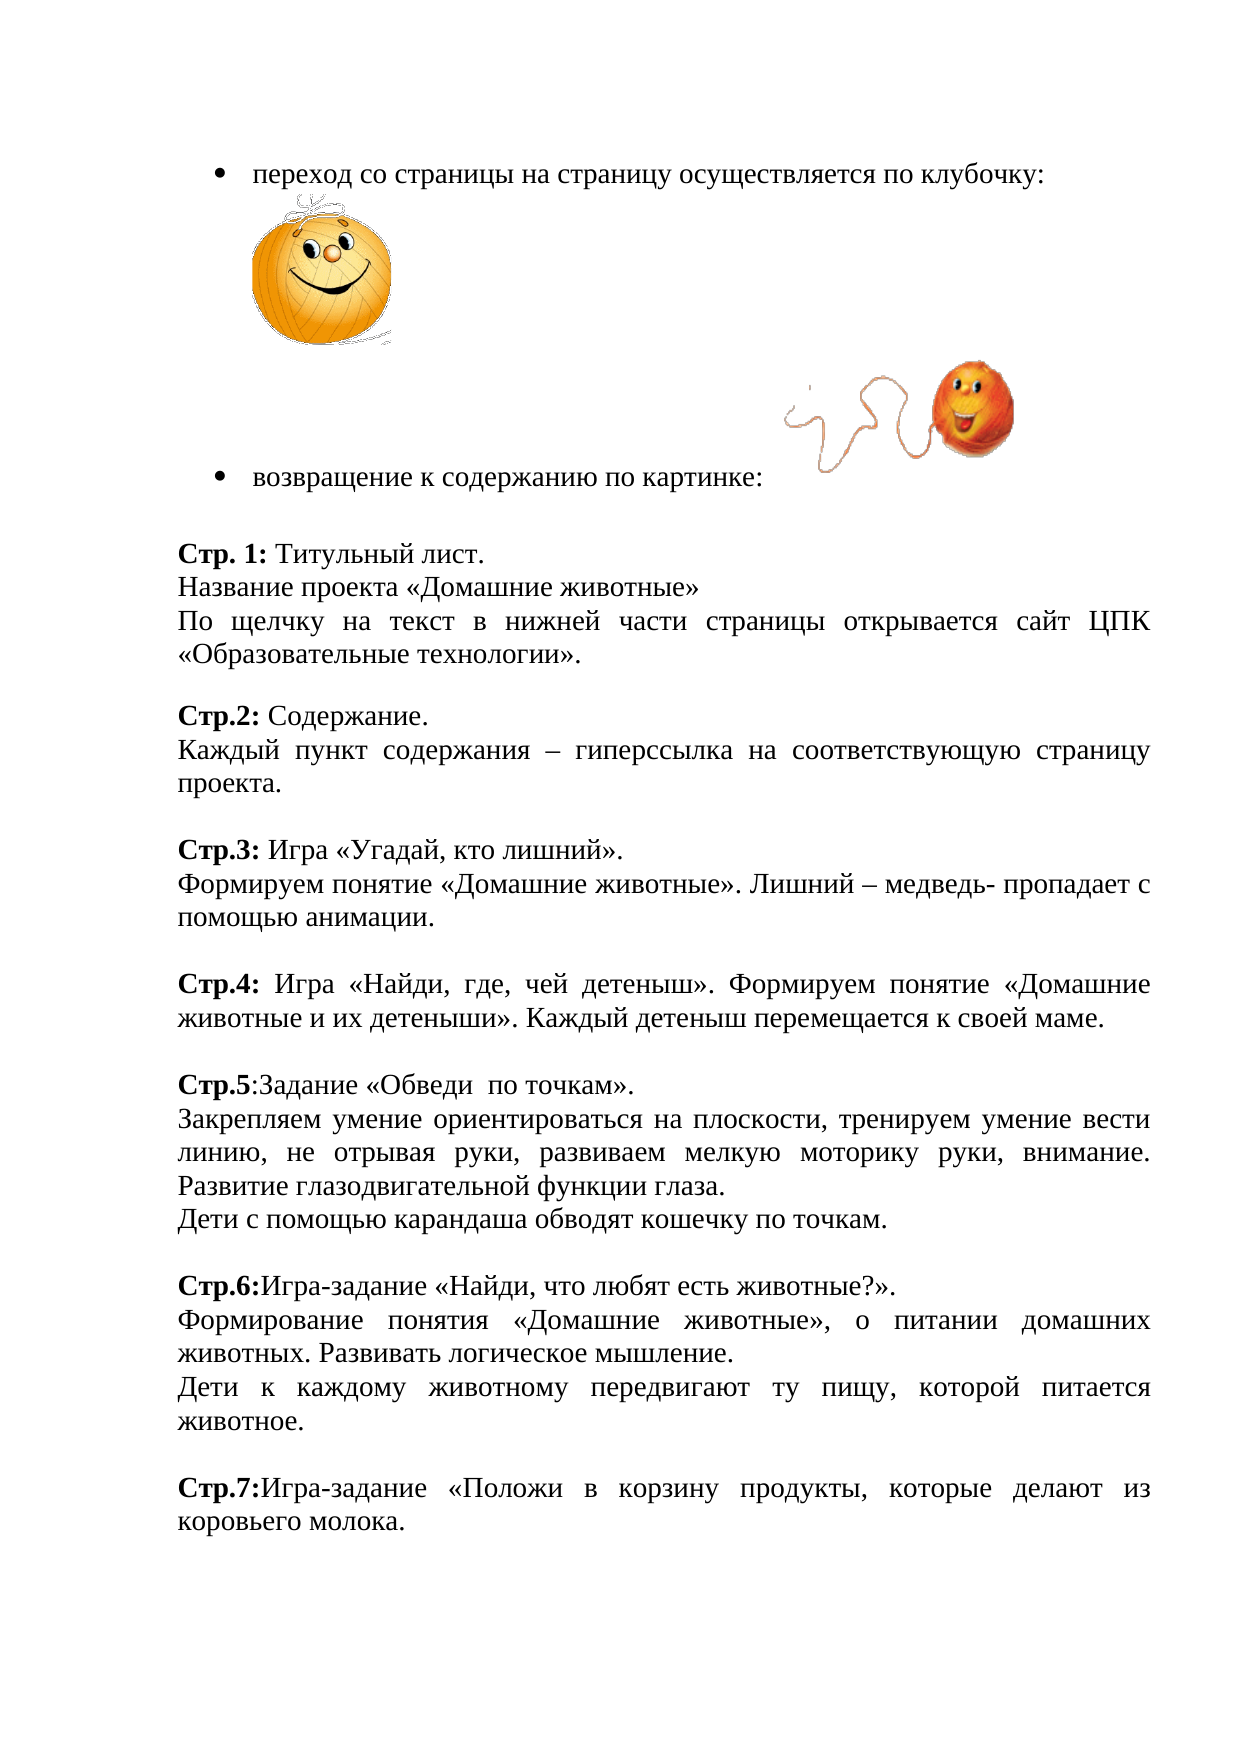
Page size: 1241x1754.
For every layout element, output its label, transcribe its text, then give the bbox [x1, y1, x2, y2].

list Закрепляем умение ориентироваться на плоскости, тренируем умение вести линию, не отрывая руки, развиваем мелкую моторику руки, внимание. Развитие глазодвигательной функции глаза. [177, 1101, 1152, 1201]
list Стр.4: Игра «Найди, где, чей детеныш». Формируем понятие «Домашние животные и их детеныши». Каждый детеныш перемещается к своей маме. [177, 967, 1152, 1034]
list Стр.6:Игра-задание «Найди, что любят есть животные?». [177, 1268, 1152, 1302]
list Стр. 1: Титульный лист. [177, 536, 1152, 569]
list Дети к каждому животному передвигают ту пищу, которой питается животное. [177, 1369, 1152, 1436]
picture [252, 194, 392, 345]
list Стр.2: Содержание. [177, 698, 1152, 732]
picture [770, 348, 1032, 487]
list Название проекта «Домашние животные» [177, 569, 1152, 603]
list переход со страницы на страницу осуществляется по клубочку: [215, 157, 1152, 344]
list Каждый пункт содержания – гиперссылка на соответствующую страницу проекта. [177, 732, 1152, 799]
list Стр.7:Игра-задание «Положи в корзину продукты, которые делают из коровьего молока. [177, 1470, 1152, 1537]
list По щелчку на текст в нижней части страницы открывается сайт ЦПК «Образовательные технологии». [177, 603, 1152, 670]
list Стр.3: Игра «Угадай, кто лишний». [177, 832, 1152, 866]
list Стр.5:Задание «Обведи по точкам». [177, 1067, 1152, 1101]
list Формируем понятие «Домашние животные». Лишний – медведь- пропадает с помощью анимации. [177, 866, 1152, 933]
list Формирование понятия «Домашние животные», о питании домашних животных. Развивать логическое мышление. [177, 1302, 1152, 1369]
list Дети с помощью карандаша обводят кошечку по точкам. [177, 1201, 1152, 1235]
